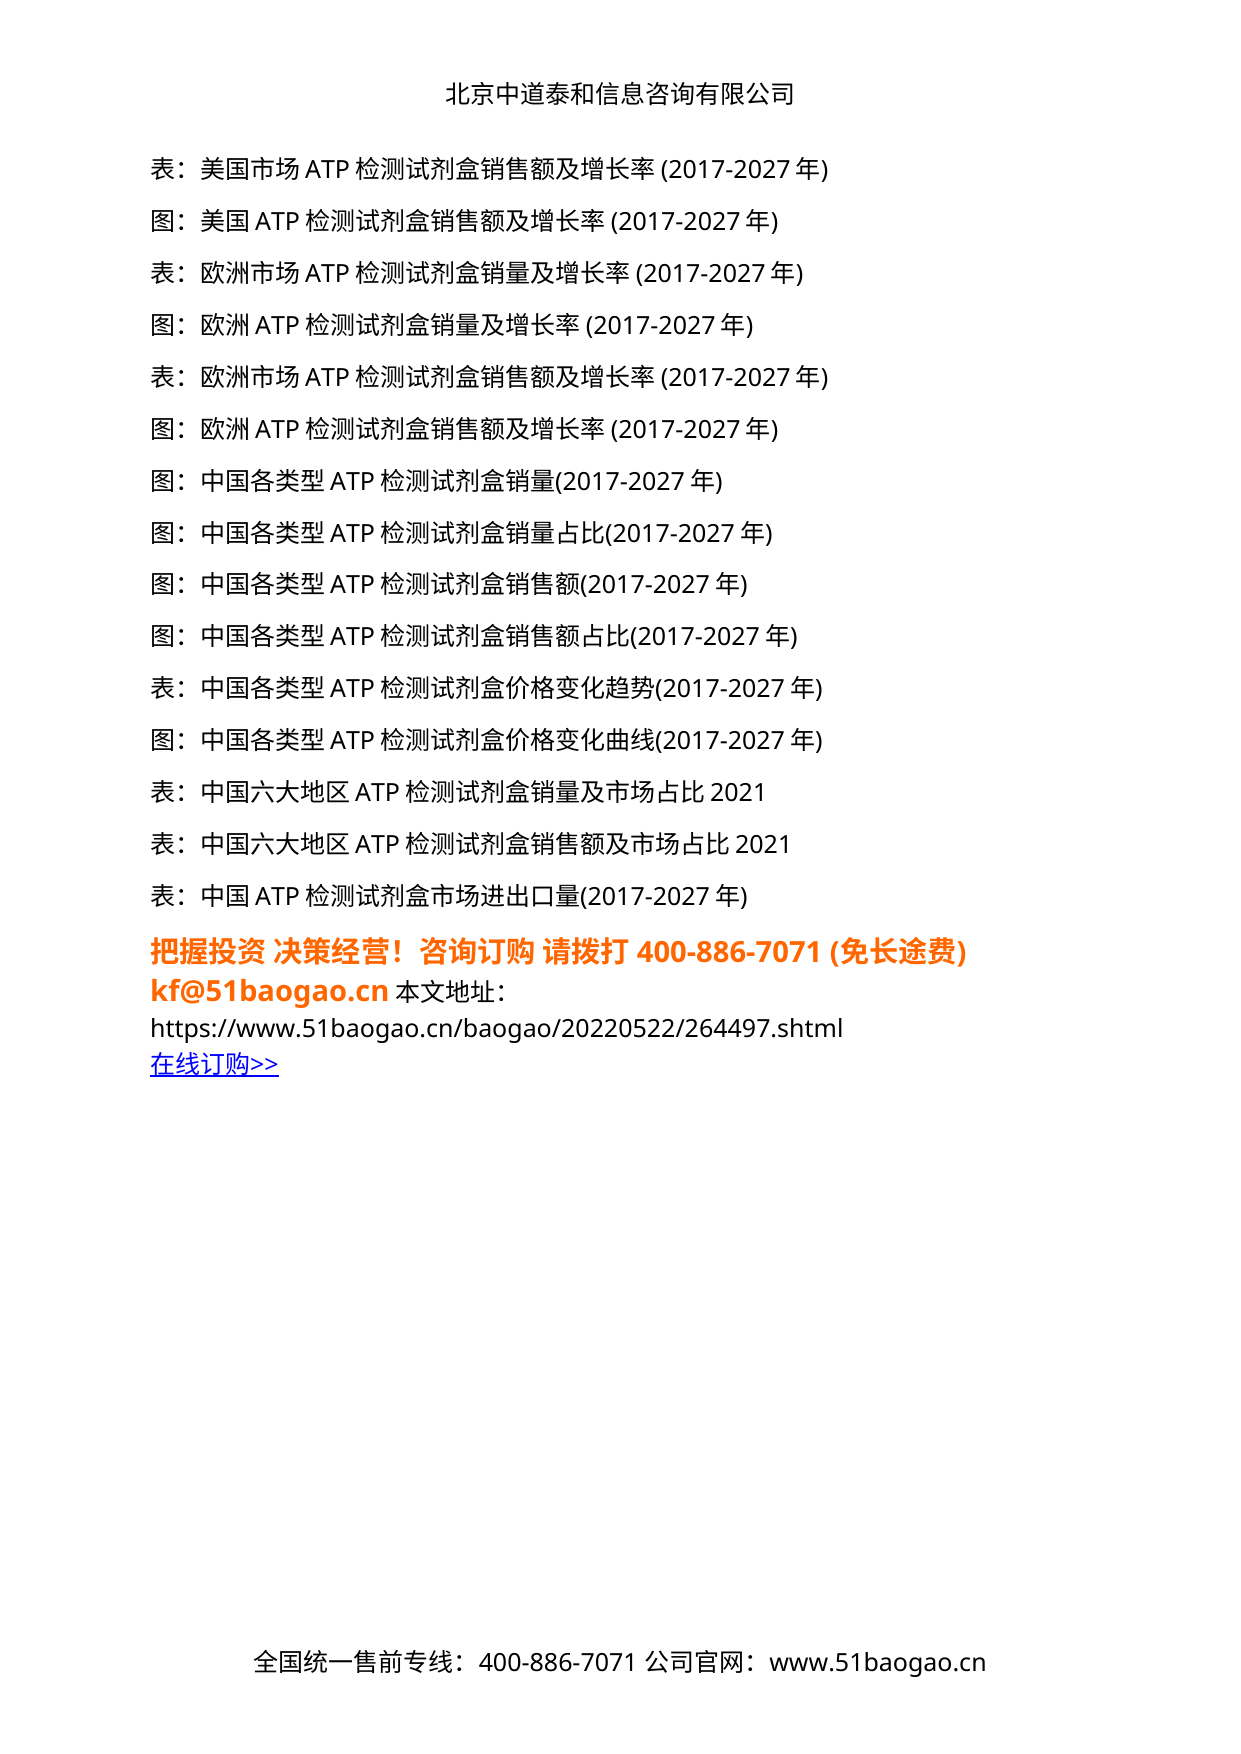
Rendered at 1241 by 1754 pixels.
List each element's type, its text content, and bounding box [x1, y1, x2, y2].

text 把握投资 决策经营！咨询订购 请拨打 400-886-7071 (免长途费) kf@51baogao.cn本文地址：https://www.51baogao.cn/baogao/20220522/264497.shtml [150, 928, 1090, 1044]
text 图：中国各类型ATP检测试剂盒价格变化曲线(2017-2027年) [150, 721, 1090, 757]
text 在线订购>> [150, 1044, 1090, 1081]
text 表：中国六大地区ATP检测试剂盒销售额及市场占比2021 [150, 824, 1090, 861]
text 图：欧洲ATP检测试剂盒销量及增长率 (2017-2027年) [150, 306, 1090, 342]
text 表：美国市场ATP检测试剂盒销售额及增长率 (2017-2027年) [150, 150, 1090, 186]
text 图：美国ATP检测试剂盒销售额及增长率 (2017-2027年) [150, 202, 1090, 238]
text 表：中国ATP检测试剂盒市场进出口量(2017-2027年) [150, 876, 1090, 912]
text 表：欧洲市场ATP检测试剂盒销售额及增长率 (2017-2027年) [150, 357, 1090, 394]
text 图：中国各类型ATP检测试剂盒销量占比(2017-2027年) [150, 513, 1090, 549]
text 图：中国各类型ATP检测试剂盒销量(2017-2027年) [150, 461, 1090, 497]
text 表：欧洲市场ATP检测试剂盒销量及增长率 (2017-2027年) [150, 254, 1090, 290]
text 表：中国六大地区ATP检测试剂盒销量及市场占比2021 [150, 772, 1090, 809]
text 图：欧洲ATP检测试剂盒销售额及增长率 (2017-2027年) [150, 409, 1090, 446]
text 图：中国各类型ATP检测试剂盒销售额占比(2017-2027年) [150, 617, 1090, 653]
text 图：中国各类型ATP检测试剂盒销售额(2017-2027年) [150, 565, 1090, 601]
text 表：中国各类型ATP检测试剂盒价格变化趋势(2017-2027年) [150, 669, 1090, 705]
